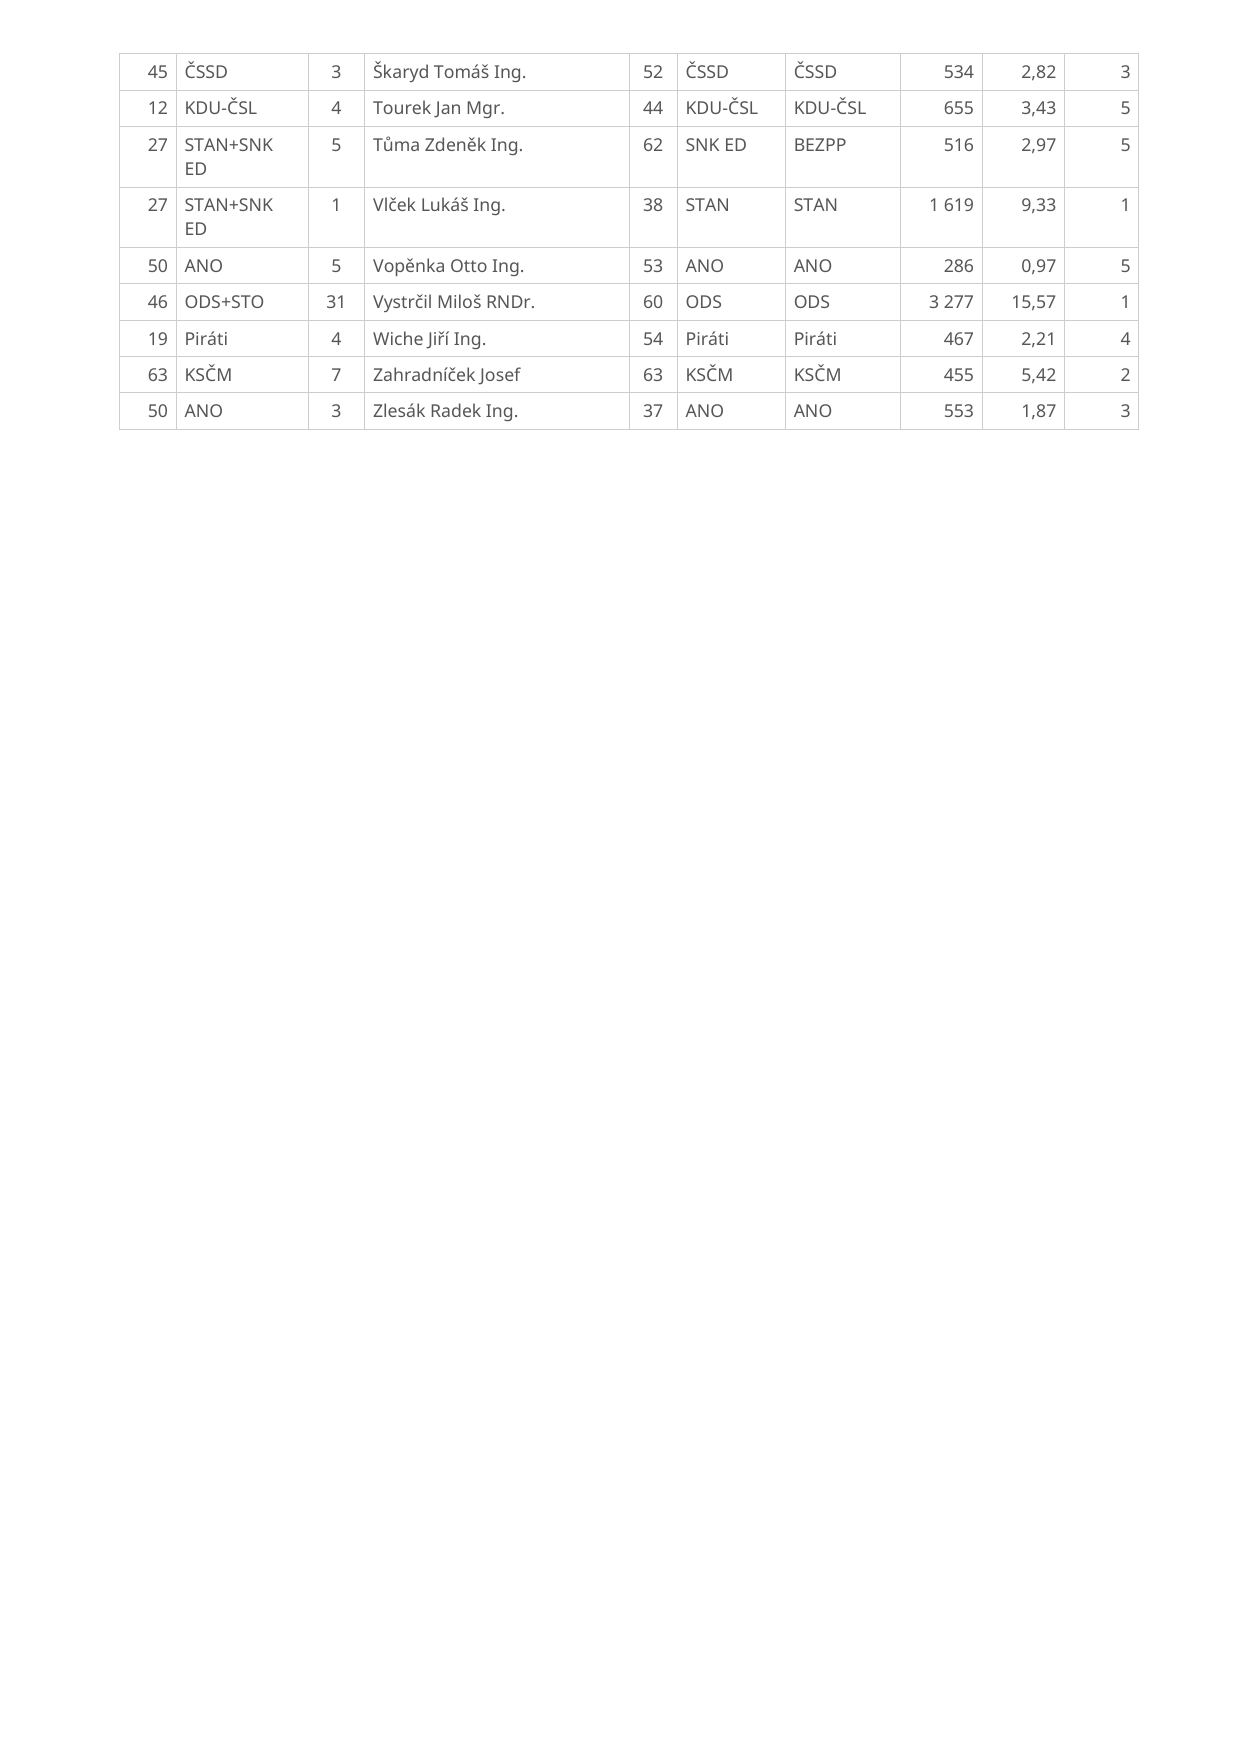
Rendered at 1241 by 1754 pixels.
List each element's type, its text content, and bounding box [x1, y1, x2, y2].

table_cell 0,97 [983, 248, 1064, 283]
table_cell Škaryd Tomáš Ing. [365, 54, 629, 89]
table_cell 50 [120, 248, 176, 283]
table_cell 19 [120, 321, 176, 356]
table_cell Piráti [177, 321, 308, 356]
table_cell 1 619 [901, 188, 982, 247]
table_cell ČSSD [177, 54, 308, 89]
table_cell 3,43 [983, 91, 1064, 126]
table_cell 38 [630, 188, 677, 247]
table_cell STAN+SNK ED [177, 188, 308, 247]
table_cell 4 [309, 321, 364, 356]
table_cell 60 [630, 284, 677, 319]
table_cell KSČM [678, 357, 785, 392]
table_cell 5 [1065, 248, 1138, 283]
table_cell 1 [1065, 188, 1138, 247]
table_cell ODS [786, 284, 900, 319]
table_cell 455 [901, 357, 982, 392]
table_cell Wiche Jiří Ing. [365, 321, 629, 356]
table_cell ČSSD [678, 54, 785, 89]
table_cell STAN [786, 188, 900, 247]
table_cell 4 [1065, 321, 1138, 356]
table_cell 3 [309, 393, 364, 429]
table_cell 5 [309, 248, 364, 283]
table_cell 516 [901, 127, 982, 186]
table_cell 12 [120, 91, 176, 126]
table_cell 5 [309, 127, 364, 186]
table_cell Tourek Jan Mgr. [365, 91, 629, 126]
table_cell KSČM [177, 357, 308, 392]
table_cell 1 [309, 188, 364, 247]
table_cell 27 [120, 127, 176, 186]
table_cell ANO [786, 393, 900, 429]
table_cell 27 [120, 188, 176, 247]
table_cell STAN [678, 188, 785, 247]
table_cell 44 [630, 91, 677, 126]
table_cell KSČM [786, 357, 900, 392]
table_cell 2,97 [983, 127, 1064, 186]
table_cell 54 [630, 321, 677, 356]
table_cell 37 [630, 393, 677, 429]
table_cell 5,42 [983, 357, 1064, 392]
table_cell Zahradníček Josef [365, 357, 629, 392]
table_cell 63 [120, 357, 176, 392]
table_cell 2,21 [983, 321, 1064, 356]
table_cell Piráti [786, 321, 900, 356]
table_cell KDU-ČSL [678, 91, 785, 126]
table_cell ANO [786, 248, 900, 283]
table_cell 7 [309, 357, 364, 392]
table_cell 1 [1065, 284, 1138, 319]
table_cell ANO [678, 248, 785, 283]
table_cell ANO [678, 393, 785, 429]
table_cell ČSSD [786, 54, 900, 89]
table_cell 31 [309, 284, 364, 319]
table_cell Vlček Lukáš Ing. [365, 188, 629, 247]
table_cell KDU-ČSL [786, 91, 900, 126]
table_cell 52 [630, 54, 677, 89]
table_cell 1,87 [983, 393, 1064, 429]
table_cell 3 277 [901, 284, 982, 319]
table_cell BEZPP [786, 127, 900, 186]
table_cell Vopěnka Otto Ing. [365, 248, 629, 283]
table_cell Zlesák Radek Ing. [365, 393, 629, 429]
table_cell ANO [177, 248, 308, 283]
table_cell 5 [1065, 127, 1138, 186]
table_cell KDU-ČSL [177, 91, 308, 126]
table_cell STAN+SNK ED [177, 127, 308, 186]
table_cell ANO [177, 393, 308, 429]
table_cell 53 [630, 248, 677, 283]
table_cell 50 [120, 393, 176, 429]
table_cell 3 [309, 54, 364, 89]
table_cell 5 [1065, 91, 1138, 126]
table_cell 467 [901, 321, 982, 356]
table_cell 2,82 [983, 54, 1064, 89]
table_cell 2 [1065, 357, 1138, 392]
table_cell Tůma Zdeněk Ing. [365, 127, 629, 186]
table_cell Piráti [678, 321, 785, 356]
table_cell 46 [120, 284, 176, 319]
table_cell 15,57 [983, 284, 1064, 319]
table_cell 553 [901, 393, 982, 429]
table_cell 3 [1065, 54, 1138, 89]
table_cell ODS+STO [177, 284, 308, 319]
table_cell 45 [120, 54, 176, 89]
table_cell 4 [309, 91, 364, 126]
table_cell 63 [630, 357, 677, 392]
table_cell 3 [1065, 393, 1138, 429]
table_cell ODS [678, 284, 785, 319]
table_cell Vystrčil Miloš RNDr. [365, 284, 629, 319]
table_cell 655 [901, 91, 982, 126]
table_cell 534 [901, 54, 982, 89]
table_cell 286 [901, 248, 982, 283]
table_cell 9,33 [983, 188, 1064, 247]
table_cell 62 [630, 127, 677, 186]
table_cell SNK ED [678, 127, 785, 186]
